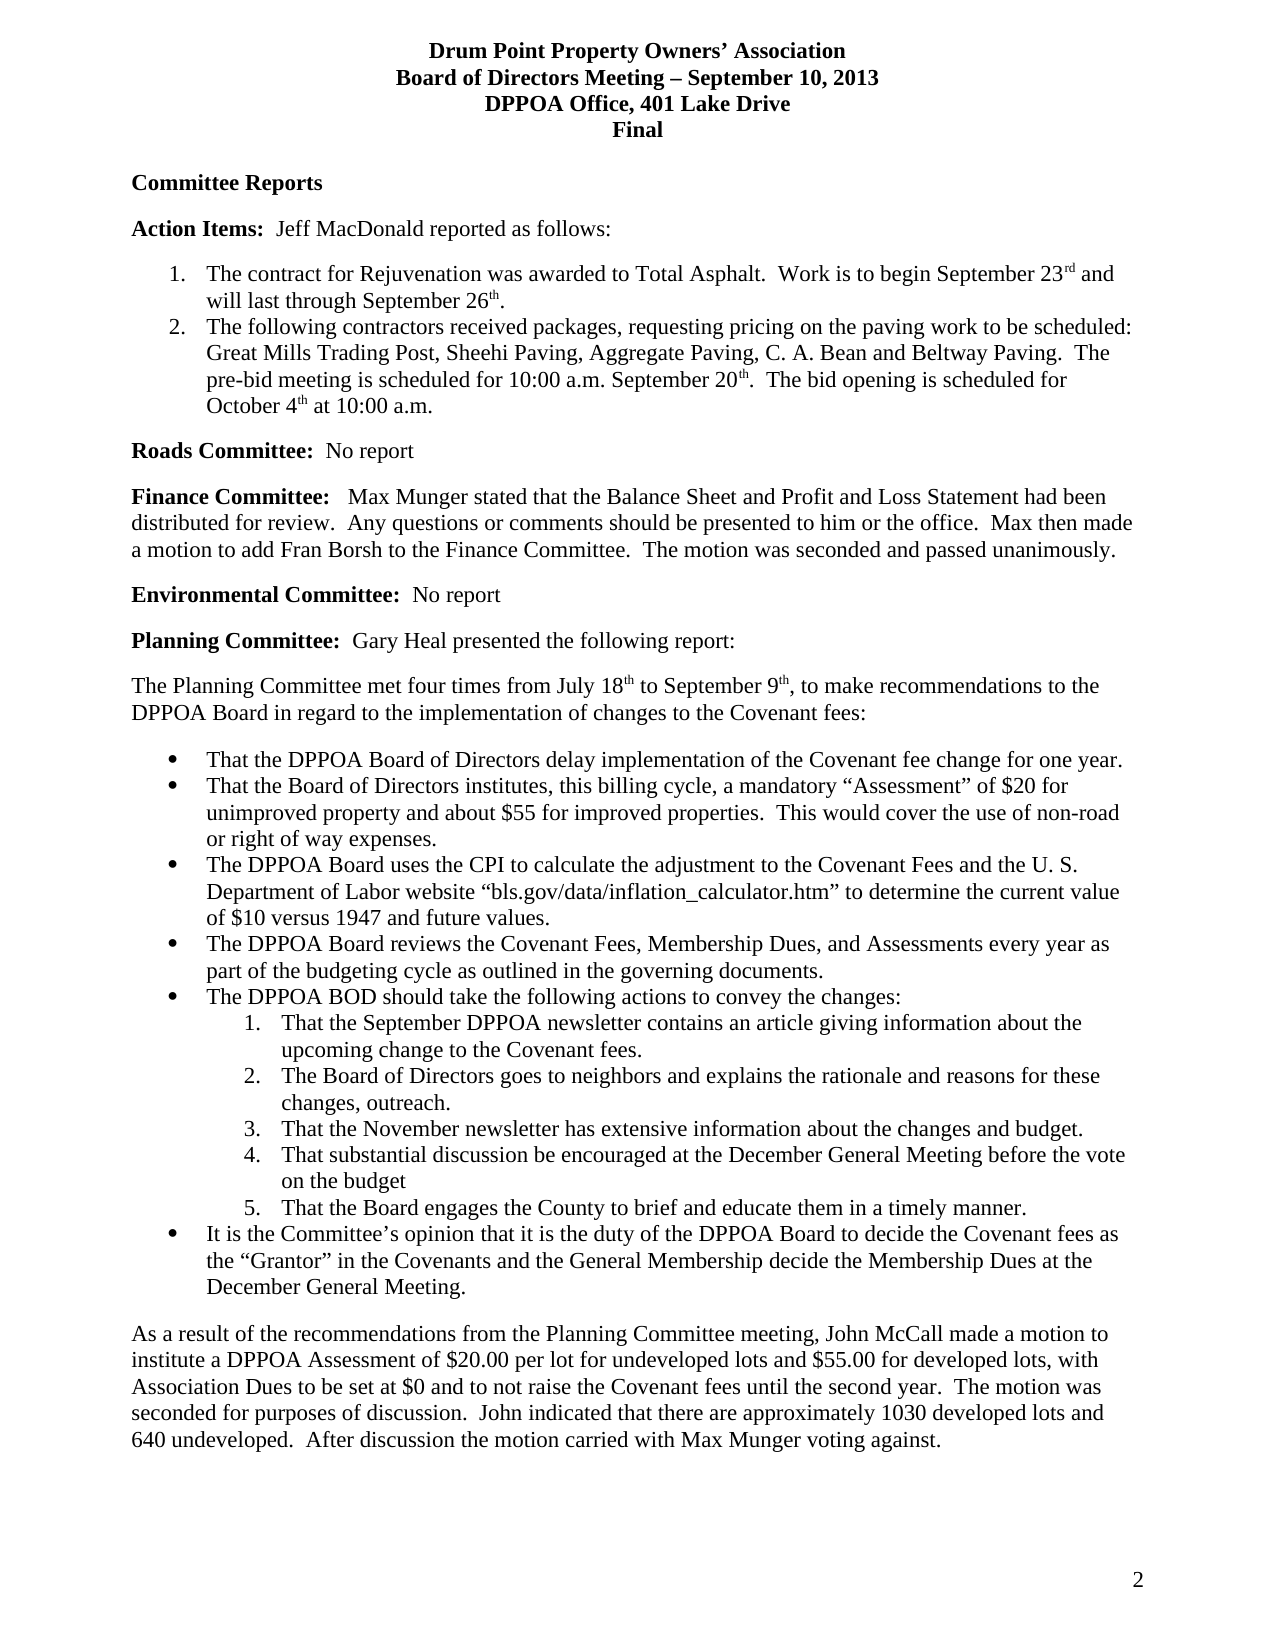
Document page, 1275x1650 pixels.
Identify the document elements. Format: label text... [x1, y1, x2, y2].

text Roads Committee: No report [131, 438, 1144, 464]
list That the September DPPOA newsletter contains an article giving information about the upcoming change to the Covenant fees. [244, 1009, 1144, 1062]
text As a result of the recommendations from the Planning Committee meeting, John McCall made a motion to institute a DPPOA Assessment of $20.00 per lot for undeveloped lots and $55.00 for developed lots, with Association Dues to be set at $0 and to not raise the Covenant fees until the second year. The motion was seconded for purposes of discussion. John indicated that there are approximately 1030 developed lots and 640 undeveloped. After discussion the motion carried with Max Munger voting against. [131, 1320, 1144, 1452]
list The DPPOA Board uses the CPI to calculate the adjustment to the Covenant Fees and the U. S. Department of Labor website “bls.gov/data/inflation_calculator.htm” to determine the current value of $10 versus 1947 and future values. [169, 851, 1144, 930]
text Planning Committee: Gary Heal presented the following report: [131, 627, 1144, 653]
text Committee Reports [131, 169, 1144, 196]
list That the November newsletter has extensive information about the changes and budget. [244, 1115, 1144, 1141]
text Action Items: Jeff MacDonald reported as follows: [131, 215, 1144, 241]
list The DPPOA Board reviews the Covenant Fees, Membership Dues, and Assessments every year as part of the budgeting cycle as outlined in the governing documents. [169, 930, 1144, 983]
text Finance Committee: Max Munger stated that the Balance Sheet and Profit and Loss Statement had been distributed for review. Any questions or comments should be presented to him or the office. Max then made a motion to add Fran Borsh to the Finance Committee. The motion was seconded and passed unanimously. [131, 483, 1144, 562]
list The following contractors received packages, requesting pricing on the paving work to be scheduled: Great Mills Trading Post, Sheehi Paving, Aggregate Paving, C. A. Bean and Beltway Paving. The pre-bid meeting is scheduled for 10:00 a.m. September 20th. The bid opening is scheduled for October 4th at 10:00 a.m. [169, 313, 1144, 418]
list That substantial discussion be encouraged at the December General Meeting before the vote on the budget [244, 1141, 1144, 1194]
text Environmental Committee: No report [131, 581, 1144, 608]
text The Planning Committee met four times from July 18th to September 9th, to make recommendations to the DPPOA Board in regard to the implementation of changes to the Covenant fees: [131, 672, 1144, 725]
list The contract for Rejuvenation was awarded to Total Asphalt. Work is to begin September 23rd and will last through September 26th. [169, 260, 1144, 313]
list That the Board engages the County to brief and educate them in a timely manner. [244, 1194, 1144, 1220]
list The DPPOA BOD should take the following actions to convey the changes: [169, 983, 1144, 1009]
list The Board of Directors goes to neighbors and explains the rationale and reasons for these changes, outreach. [244, 1062, 1144, 1115]
list That the Board of Directors institutes, this billing cycle, a mandatory “Assessment” of $20 for unimproved property and about $55 for improved properties. This would cover the use of non-road or right of way expenses. [169, 772, 1144, 851]
list That the DPPOA Board of Directors delay implementation of the Covenant fee change for one year. [169, 746, 1144, 772]
list It is the Committee’s opinion that it is the duty of the DPPOA Board to decide the Covenant fees as the “Grantor” in the Covenants and the General Membership decide the Membership Dues at the December General Meeting. [169, 1220, 1144, 1299]
